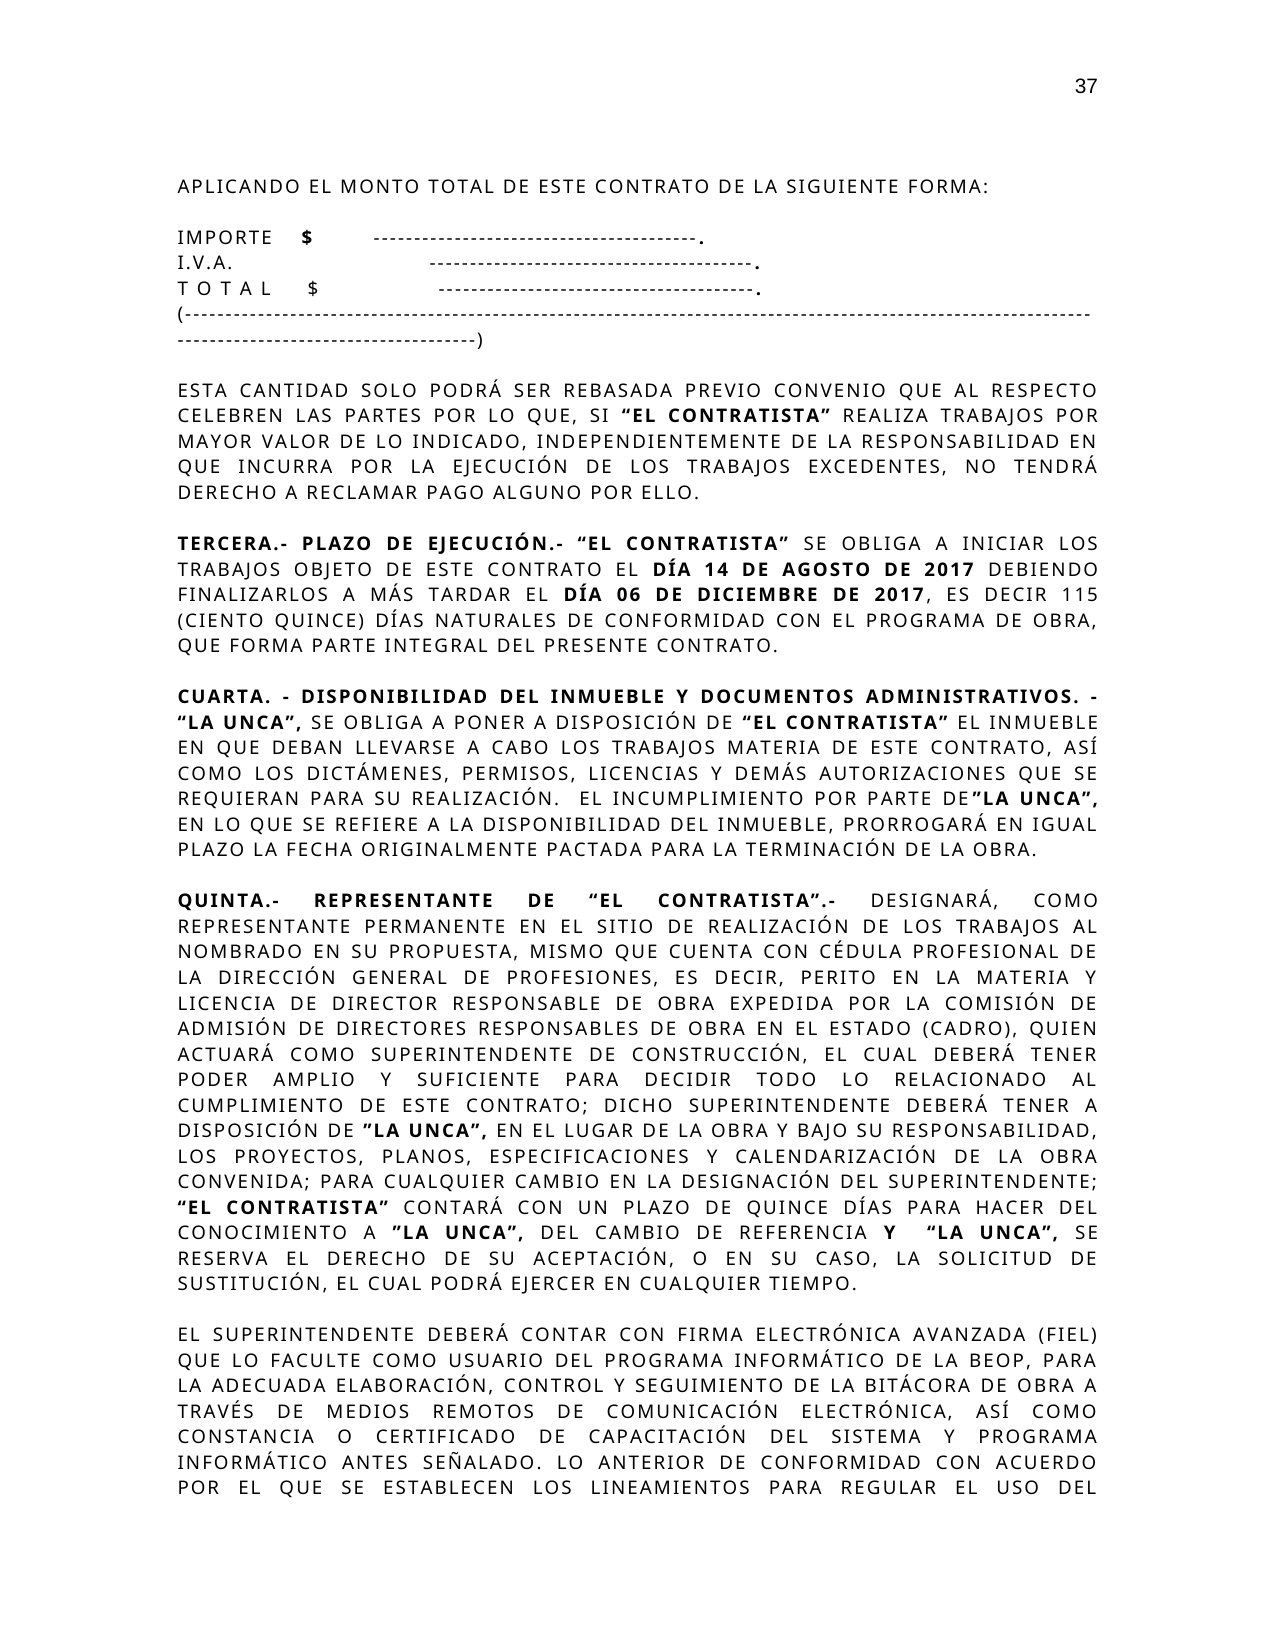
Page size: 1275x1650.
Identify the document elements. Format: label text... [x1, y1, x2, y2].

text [177, 1322, 1098, 1500]
text T O T A L $ ---------------------------------------. [177, 275, 1098, 301]
text Esta cantidad solo podrá ser rebasada previo convenio que al respecto celebren las partes por lo que, si “EL CONTRATISTA” realiza trabajos por mayor valor de lo indicado, independientemente de la responsabilidad en que incurra por la ejecución de los trabajos excedentes, no tendrá derecho a reclamar pago alguno por ello. [177, 377, 1098, 505]
text IMPORTE $ ----------------------------------------. [177, 224, 1098, 250]
text TERCERA.- PLAZO DE EJECUCIÓN.- “EL CONTRATISTA” se obliga a iniciar los trabajos objeto de este contrato el día 14 DE AGOSTo De 2017 debiendo finalizarlos a más tardar el díA 06 DE diciemBre de 2017, ES DECIR 115 (CIENTO QUINCE) DÍAS NATURALES de conformidad con el programa de obra, que forma parte integral del presente contrato. [177, 530, 1098, 658]
text aplicando el monto total de este contrato de la siguiente forma: [177, 173, 1098, 199]
text I.V.A. ----------------------------------------. [177, 250, 1098, 275]
text CUARTA. - DISPONIBILIDAD DEL INMUEBLE Y DOCUMENTOS ADMINISTRATIVOS. - “la UNCA”, se obliga a poner a disposición de “EL CONTRATISTA” el inmueble en que deban llevarse a cabo los trabajos materia de este contrato, así como los dictámenes, permisos, licencias y demás autorizaciones que se requieran para su realización. El incumplimiento por parte de”la UNCA”, en lo que se refiere a la disponibilidad del inmueble, prorrogará en igual plazo la fecha originalmente pactada para la terminación de la obra. [177, 683, 1098, 862]
text (-----------------------------------------------------------------------------------------------------------------------------------------------------) [177, 301, 1098, 352]
text QUINTA.- REPRESENTANTE DE “EL CONTRATISTA”.- DESIGNARÁ, COMO REPRESENTANTE PERMANENTE EN EL SITIO DE REALIZACIÓN DE LOS TRABAJOS AL NOMBRADO EN SU PROPUESTA, MISMO QUE CUENTA con Cédula Profesional de la Dirección General de ProfesioneS, ES DECIR, PERITO EN LA MATERIA Y licencia DE DIRECTOR RESPONSABLE DE OBRA EXPEDIDA POR LA COMISIÓN DE ADMISIÓN DE DIRECTORES RESPONSABLES DE OBRA EN EL ESTADO (CADRO), quien actuará como Superintendente de Construcción, el cual deberá tener poder amplio y suficiente para decidir todo lo relacionado al cumplimiento de este contrato; dicho Superintendente deberá tener a disposición de ”la UNCA”, en el lugar de la obra y bajo su responsabilidad, los proyectos, planos, especificaciones y calendarización de la obra convenida; para cualquier cambio en la designación del Superintendente; “EL CONTRATISTA” contará con un plazo de quince días para hacer del conocimiento a ”la UNCA”, del cambio de referencia y “la UNCA”, se reserva el derecho de su aceptación, o en su caso, la solicitud de sustitución, el cual podrá ejercer en cualquier tiempo. [177, 888, 1098, 1296]
